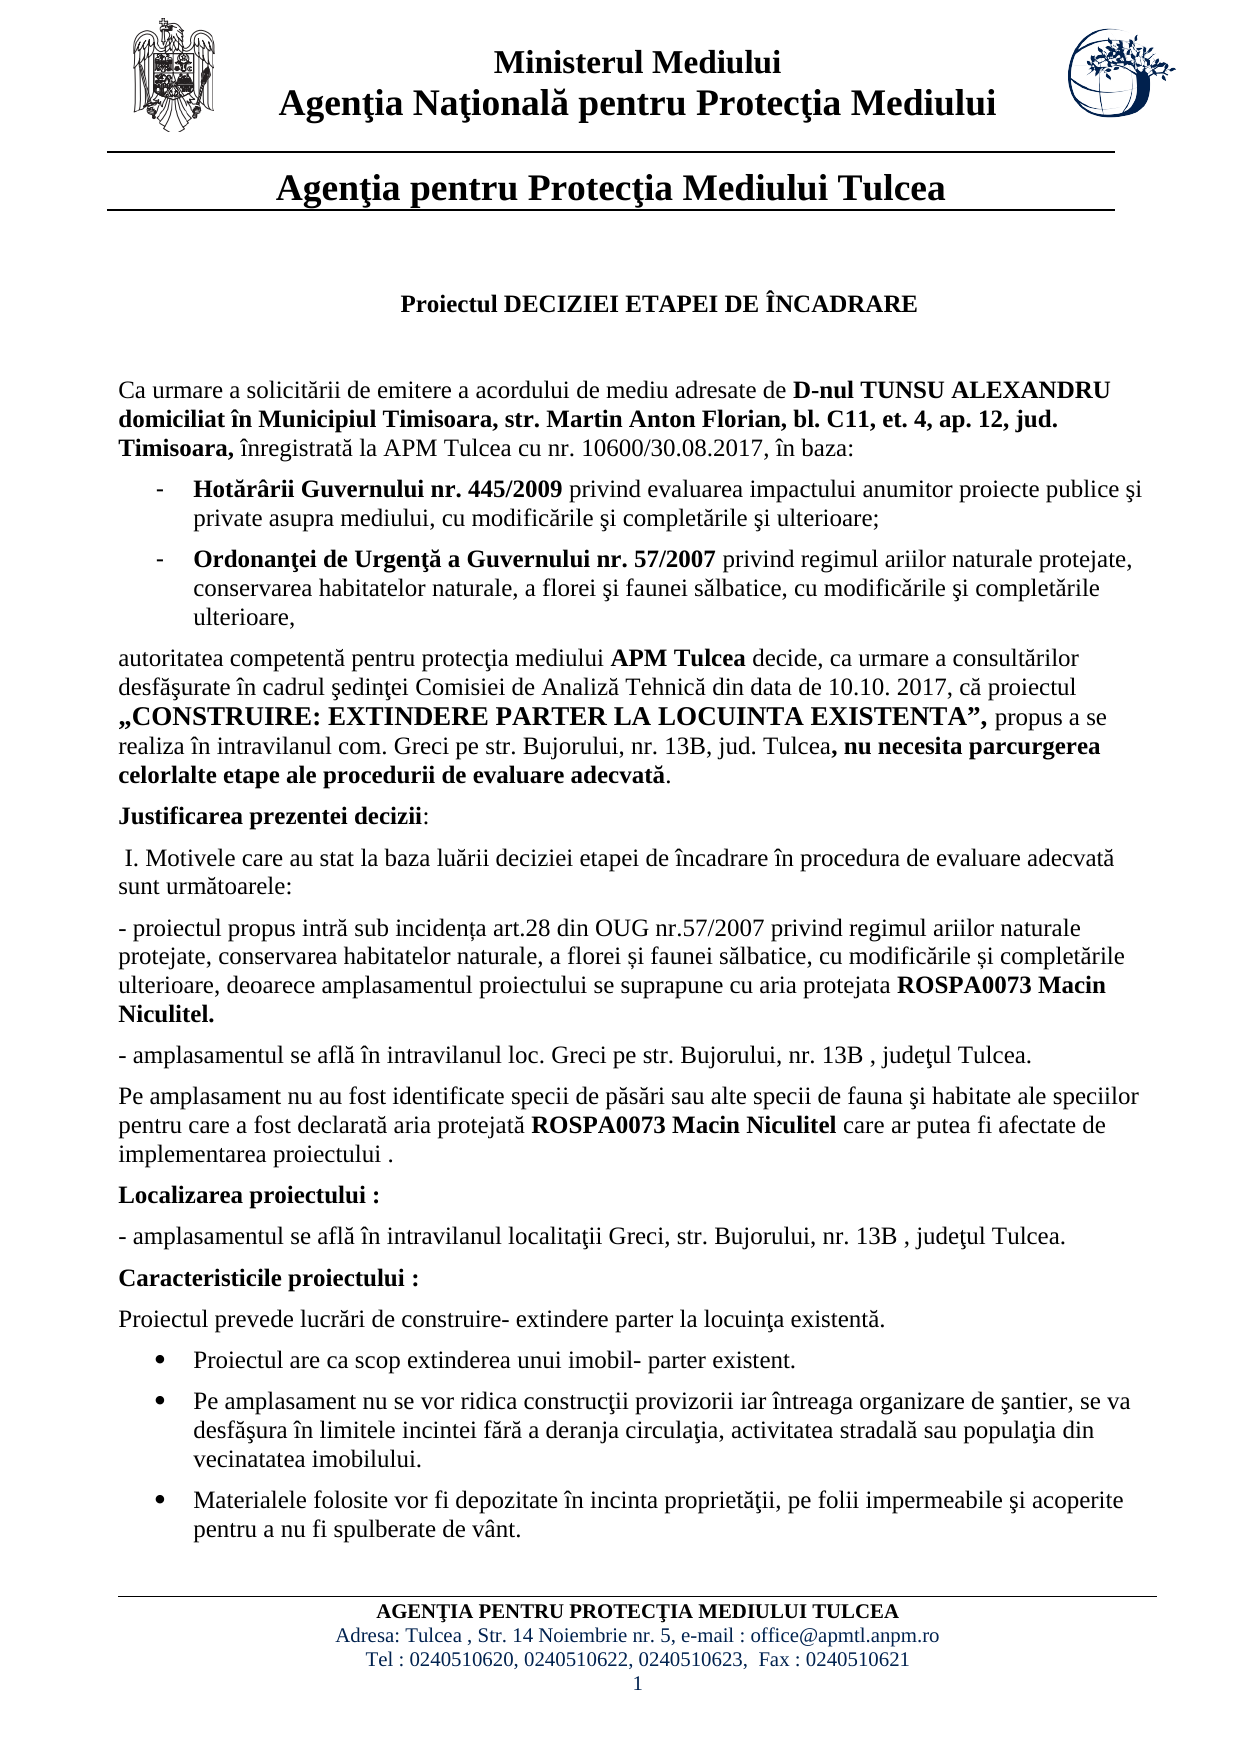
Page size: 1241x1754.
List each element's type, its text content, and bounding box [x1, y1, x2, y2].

list Hotărârii Guvernului nr. 445/2009 privind evaluarea impactului anumitor proiecte publice şi private asupra mediului, cu modificările şi completările şi ulterioare; [156, 474, 1157, 531]
text Caracteristicile proiectului : [118, 1263, 1157, 1291]
text - proiectul propus intră sub incidența art.28 din OUG nr.57/2007 privind regimul ariilor naturale protejate, conservarea habitatelor naturale, a florei și faunei sălbatice, cu modificările și completările ulterioare, deoarece amplasamentul proiectului se suprapune cu aria protejata ROSPA0073 Macin Niculitel. [118, 913, 1157, 1028]
subtitle Proiectul DECIZIEI ETAPEI DE ÎNCADRARE [118, 289, 1157, 318]
text Ca urmare a solicitării de emitere a acordului de mediu adresate de D-nul TUNSU ALEXANDRU domiciliat în Municipiul Timisoara, str. Martin Anton Florian, bl. C11, et. 4, ap. 12, jud. Timisoara, înregistrată la APM Tulcea cu nr. 10600/30.08.2017, în baza: [118, 375, 1157, 461]
text autoritatea competentă pentru protecţia mediului APM Tulcea decide, ca urmare a consultărilor desfăşurate în cadrul şedinţei Comisiei de Analiză Tehnică din data de 10.10. 2017, că proiectul „CONSTRUIRE: EXTINDERE PARTER LA LOCUINTA EXISTENTA”, propus a se realiza în intravilanul com. Greci pe str. Bujorului, nr. 13B, jud. Tulcea, nu necesita parcurgerea celorlalte etape ale procedurii de evaluare adecvată. [118, 643, 1157, 789]
list Materialele folosite vor fi depozitate în incinta proprietăţii, pe folii impermeabile şi acoperite pentru a nu fi spulberate de vânt. [156, 1485, 1157, 1543]
text I. Motivele care au stat la baza luării deciziei etapei de încadrare în procedura de evaluare adecvată sunt următoarele: [118, 843, 1157, 900]
list Proiectul are ca scop extinderea unui imobil- parter existent. [156, 1345, 1157, 1374]
text Pe amplasament nu au fost identificate specii de păsări sau alte specii de fauna şi habitate ale speciilor pentru care a fost declarată aria protejată ROSPA0073 Macin Niculitel care ar putea fi afectate de implementarea proiectului . [118, 1081, 1157, 1168]
text - amplasamentul se află în intravilanul loc. Greci pe str. Bujorului, nr. 13B , judeţul Tulcea. [118, 1040, 1157, 1069]
text Localizarea proiectului : [118, 1180, 1157, 1209]
list Pe amplasament nu se vor ridica construcţii provizorii iar întreaga organizare de şantier, se va desfăşura în limitele incintei fără a deranja circulaţia, activitatea stradală sau populaţia din vecinatatea imobilului. [156, 1386, 1157, 1473]
list Ordonanţei de Urgenţă a Guvernului nr. 57/2007 privind regimul ariilor naturale protejate, conservarea habitatelor naturale, a florei şi faunei sǎlbatice, cu modificǎrile şi completǎrile ulterioare, [156, 544, 1157, 630]
text Justificarea prezentei decizii: [118, 801, 1157, 830]
text - amplasamentul se află în intravilanul localitaţii Greci, str. Bujorului, nr. 13B , judeţul Tulcea. [118, 1221, 1157, 1250]
text Proiectul prevede lucrări de construire- extindere parter la locuinţa existentă. [118, 1304, 1157, 1333]
